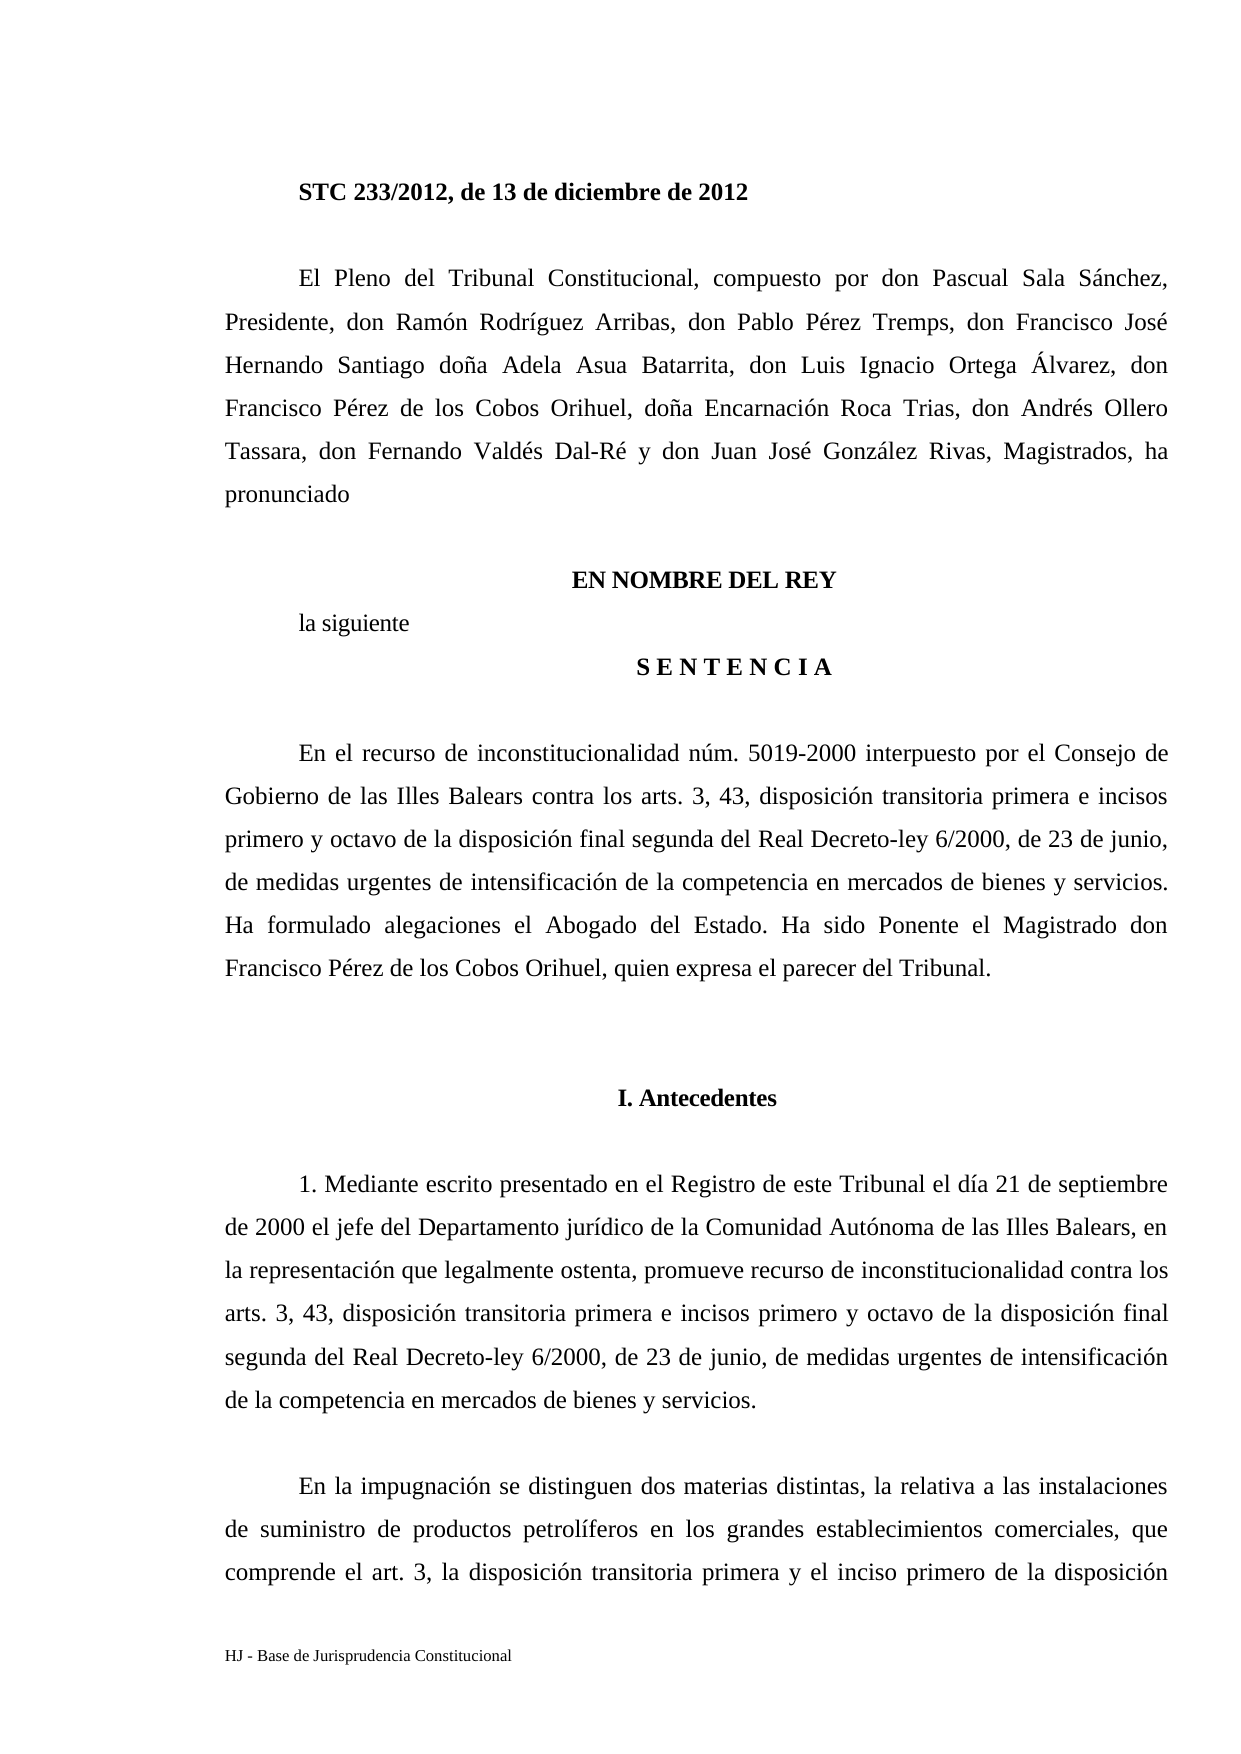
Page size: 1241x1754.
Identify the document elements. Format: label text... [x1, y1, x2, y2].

text 1. Mediante escrito presentado en el Registro de este Tribunal el día 21 de septiembre de 2000 el jefe del Departamento jurídico de la Comunidad Autónoma de las Illes Balears, en la representación que legalmente ostenta, promueve recurso de inconstitucionalidad contra los arts. 3, 43, disposición transitoria primera e incisos primero y octavo de la disposición final segunda del Real Decreto-ley 6/2000, de 23 de junio, de medidas urgentes de intensificación de la competencia en mercados de bienes y servicios. [224, 1169, 1169, 1413]
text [224, 1471, 1169, 1586]
text S E N T E N C I A [224, 652, 1169, 680]
text EN NOMBRE DEL REY [224, 565, 1110, 594]
text El Pleno del Tribunal Constitucional, compuesto por don Pascual Sala Sánchez, Presidente, don Ramón Rodríguez Arribas, don Pablo Pérez Tremps, don Francisco José Hernando Santiago doña Adela Asua Batarrita, don Luis Ignacio Ortega Álvarez, don Francisco Pérez de los Cobos Orihuel, doña Encarnación Roca Trias, don Andrés Ollero Tassara, don Fernando Valdés Dal-Ré y don Juan José González Rivas, Magistrados, ha pronunciado [224, 263, 1169, 508]
text STC 233/2012, de 13 de diciembre de 2012 [224, 177, 1169, 206]
text I. Antecedentes [224, 1083, 1169, 1112]
text En el recurso de inconstitucionalidad núm. 5019-2000 interpuesto por el Consejo de Gobierno de las Illes Balears contra los arts. 3, 43, disposición transitoria primera e incisos primero y octavo de la disposición final segunda del Real Decreto-ley 6/2000, de 23 de junio, de medidas urgentes de intensificación de la competencia en mercados de bienes y servicios. Ha formulado alegaciones el Abogado del Estado. Ha sido Ponente el Magistrado don Francisco Pérez de los Cobos Orihuel, quien expresa el parecer del Tribunal. [224, 738, 1169, 982]
text la siguiente [224, 608, 1110, 637]
